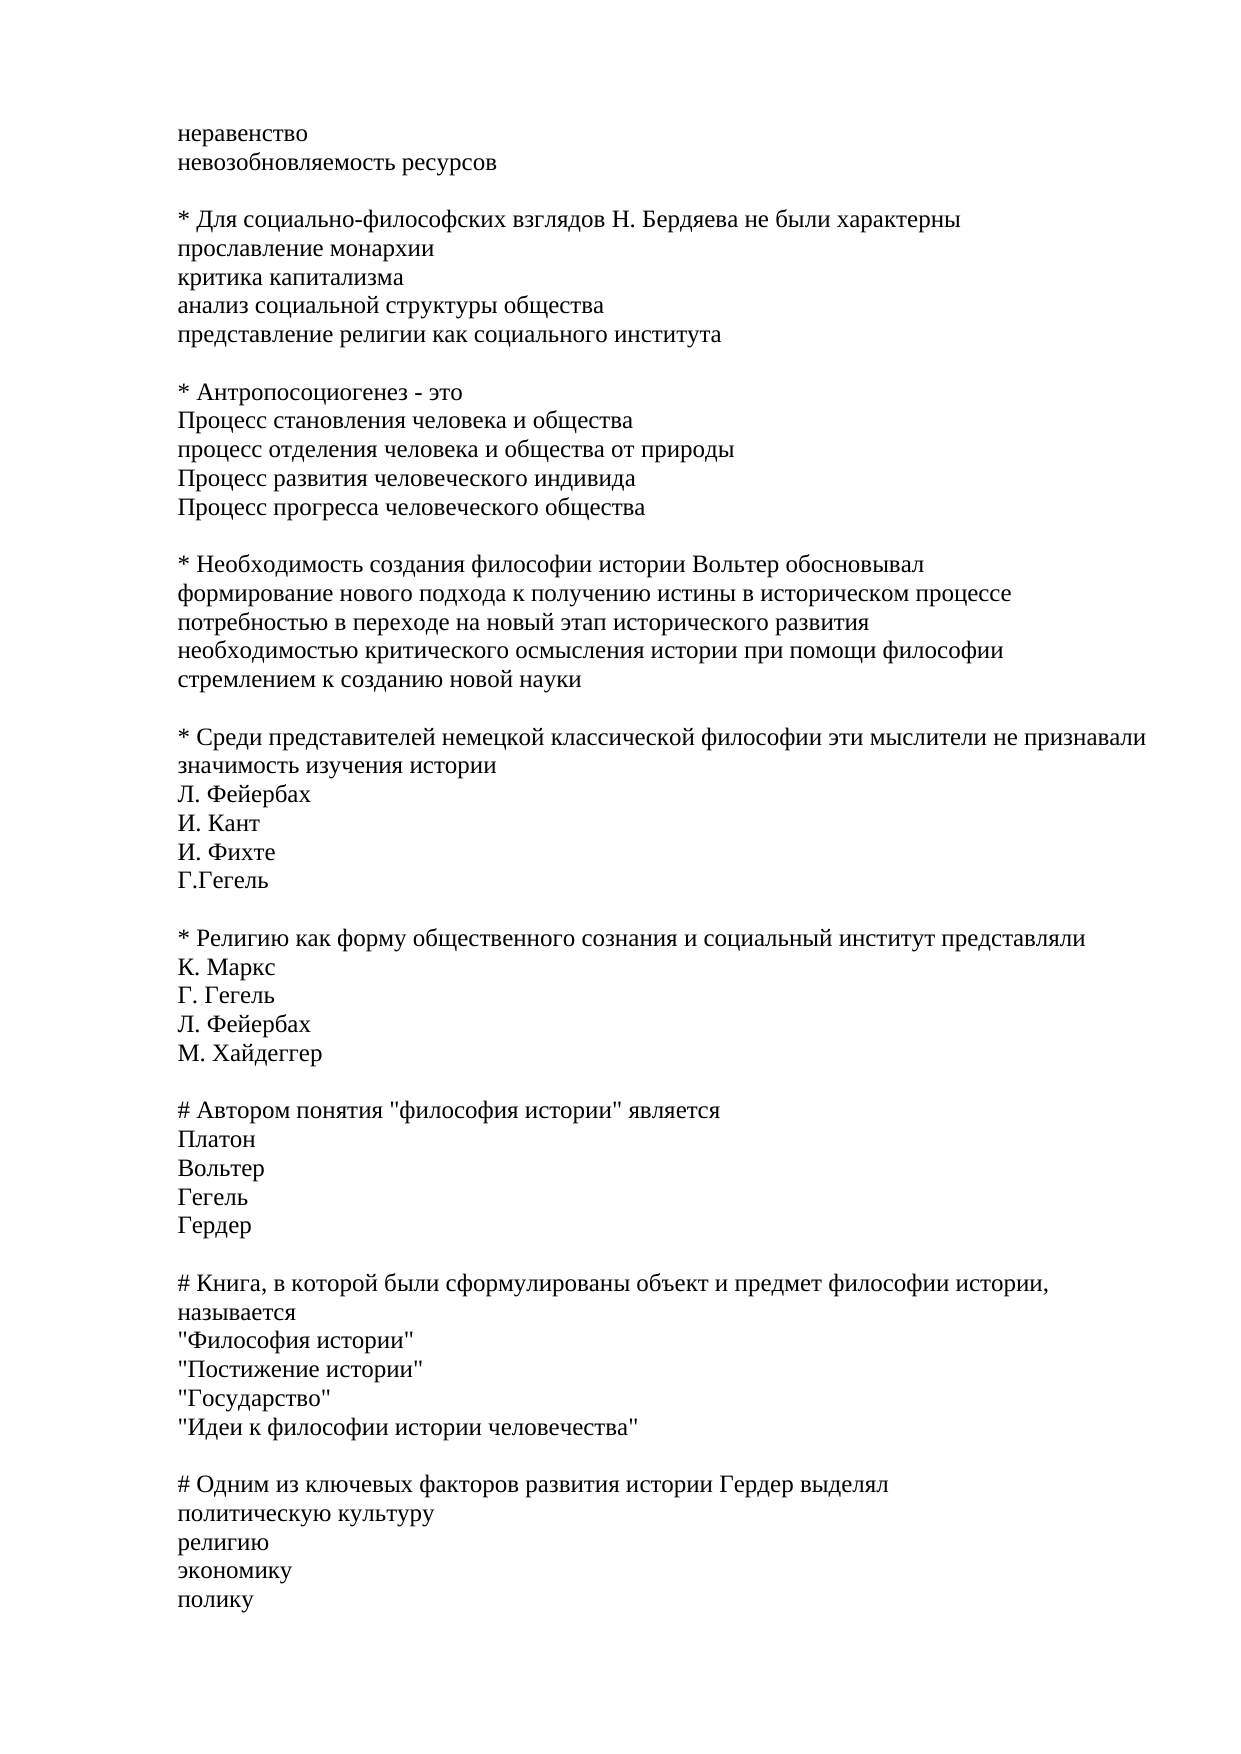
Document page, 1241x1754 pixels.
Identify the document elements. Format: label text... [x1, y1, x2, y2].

text * Необходимость создания философии истории Вольтер обосновывал [177, 549, 1152, 578]
text # Одним из ключевых факторов развития истории Гердер выделял [177, 1469, 1152, 1498]
text Процесс развития человеческого индивида [177, 463, 1152, 492]
text # Автором понятия "философия истории" является [177, 1096, 1152, 1124]
text Г. Гегель [177, 981, 1152, 1009]
text Л. Фейербах [177, 1009, 1152, 1038]
text # Книга, в которой были сформулированы объект и предмет философии истории, называется [177, 1268, 1152, 1326]
text М. Хайдеггер [177, 1038, 1152, 1067]
text И. Фихте [177, 837, 1152, 866]
text необходимостью критического осмысления истории при помощи философии [177, 636, 1152, 664]
text прославление монархии [177, 233, 1152, 262]
text * Антропосоциогенез - это [177, 377, 1152, 406]
text Гердер [177, 1211, 1152, 1239]
text представление религии как социального института [177, 319, 1152, 348]
text Вольтер [177, 1153, 1152, 1182]
text невозобновляемость ресурсов [177, 147, 1152, 176]
text неравенство [177, 118, 1152, 147]
text "Идеи к философии истории человечества" [177, 1412, 1152, 1441]
text "Государство" [177, 1383, 1152, 1412]
text Платон [177, 1124, 1152, 1153]
text стремлением к созданию новой науки [177, 664, 1152, 693]
text формирование нового подхода к получению истины в историческом процессе [177, 578, 1152, 607]
text * Религию как форму общественного сознания и социальный институт представляли [177, 923, 1152, 952]
text К. Маркс [177, 952, 1152, 981]
text Процесс становления человека и общества [177, 406, 1152, 434]
text "Философия истории" [177, 1326, 1152, 1354]
text Л. Фейербах [177, 779, 1152, 808]
text * Для социально-философских взглядов Н. Бердяева не были характерны [177, 204, 1152, 233]
text полику [177, 1584, 1152, 1613]
text Г.Гегель [177, 866, 1152, 894]
text И. Кант [177, 808, 1152, 837]
text Процесс прогресса человеческого общества [177, 492, 1152, 521]
text религию [177, 1527, 1152, 1556]
text экономику [177, 1556, 1152, 1584]
text критика капитализма [177, 262, 1152, 291]
text потребностью в переходе на новый этап исторического развития [177, 607, 1152, 636]
text * Среди представителей немецкой классической философии эти мыслители не признавали значимость изучения истории [177, 722, 1152, 779]
text "Постижение истории" [177, 1354, 1152, 1383]
text политическую культуру [177, 1498, 1152, 1527]
text анализ социальной структуры общества [177, 291, 1152, 319]
text Гегель [177, 1182, 1152, 1211]
text процесс отделения человека и общества от природы [177, 434, 1152, 463]
